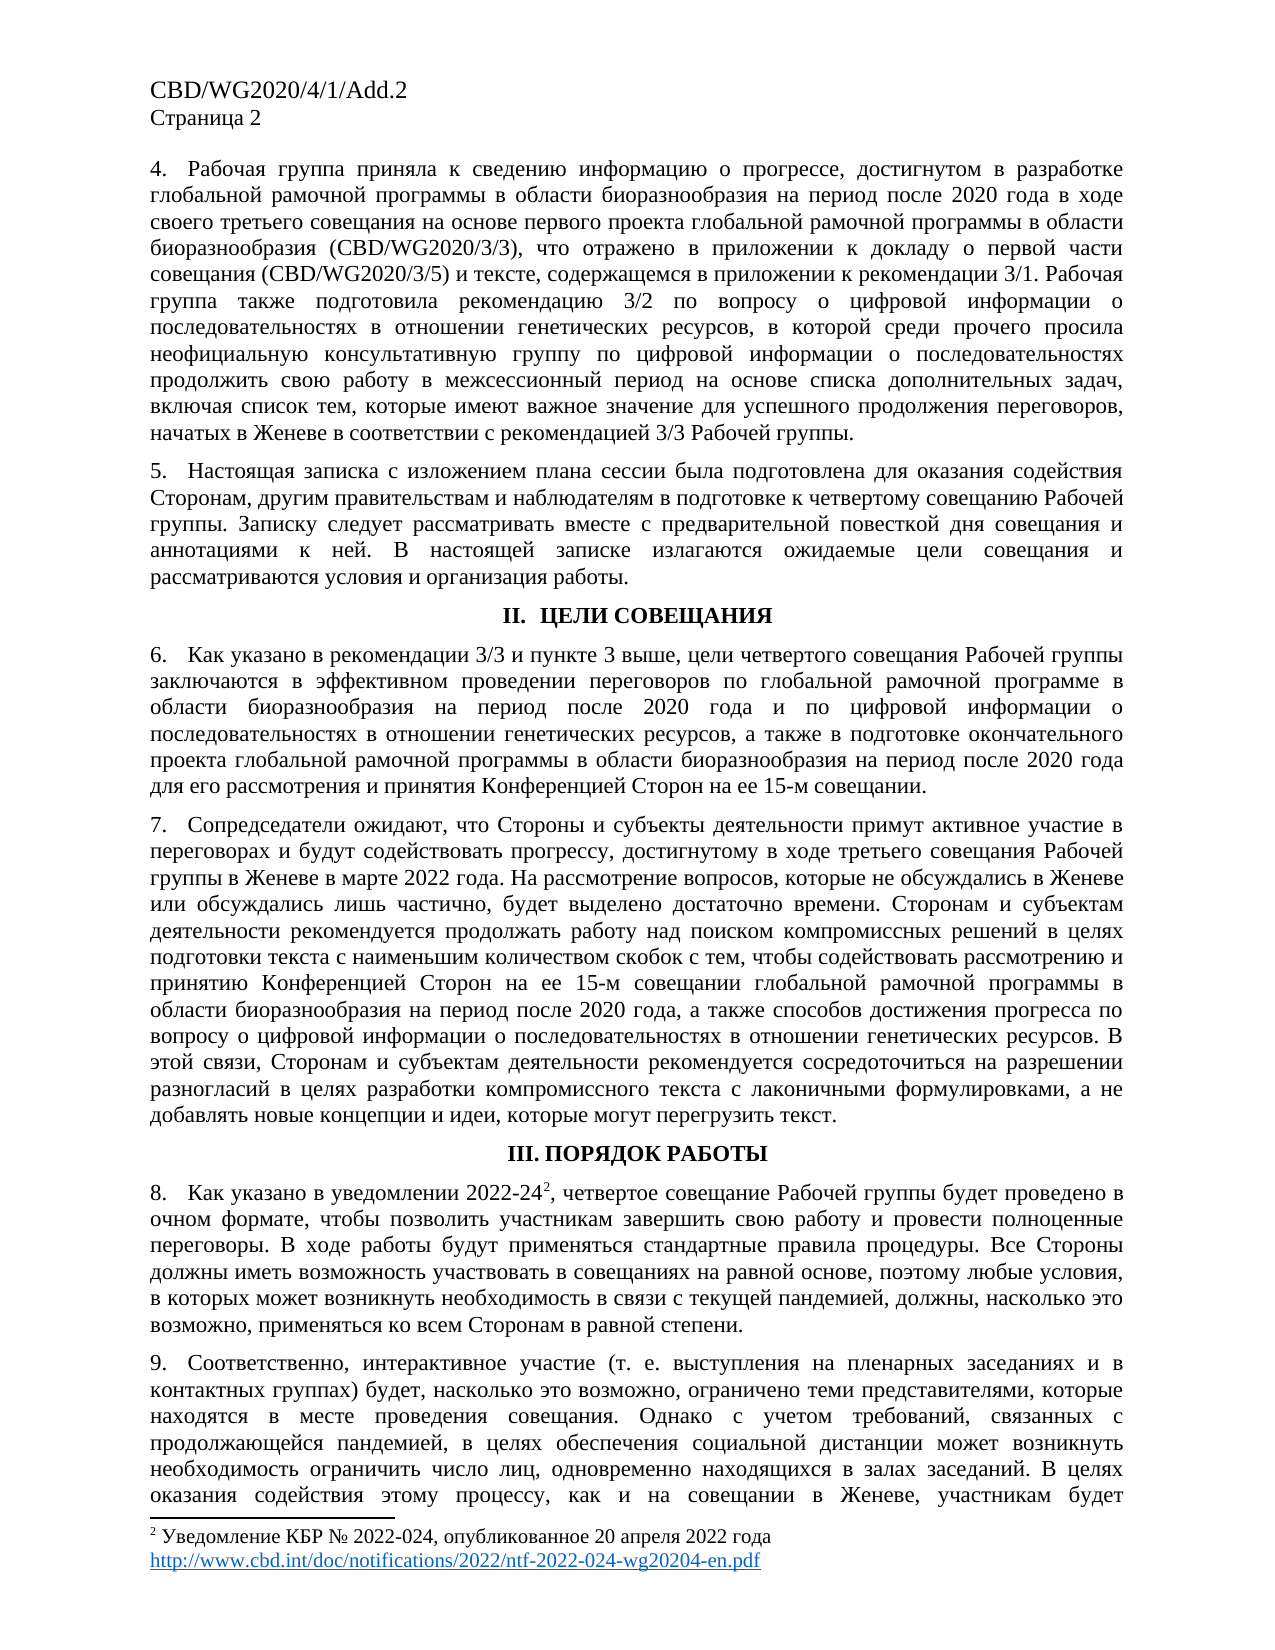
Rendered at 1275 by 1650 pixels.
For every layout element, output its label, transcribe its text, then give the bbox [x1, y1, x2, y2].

subtitle ЦЕЛИ СОВЕЩАНИЯ [150, 602, 1125, 628]
list Как указано в уведомлении 2022-24, четвертое совещание Рабочей группы будет проведено в очном формате, чтобы позволить участникам завершить свою работу и провести полноценные переговоры. В ходе работы будут применяться стандартные правила процедуры. Все Стороны должны иметь возможность участвовать в совещаниях на равной основе, поэтому любые условия, в которых может возникнуть необходимость в связи с текущей пандемией, должны, насколько это возможно, применяться ко всем Сторонам в равной степени. [150, 1179, 1125, 1337]
list Настоящая записка с изложением плана сессии была подготовлена для оказания содействия Сторонам, другим правительствам и наблюдателям в подготовке к четвертому совещанию Рабочей группы. Записку следует рассматривать вместе с предварительной повесткой дня совещания и аннотациями к ней. В настоящей записке излагаются ожидаемые цели совещания и рассматриваются условия и организация работы. [150, 457, 1125, 589]
subtitle Порядок работы [150, 1140, 1125, 1166]
list Как указано в рекомендации 3/3 и пункте 3 выше, цели четвертого совещания Рабочей группы заключаются в эффективном проведении переговоров по глобальной рамочной программе в области биоразнообразия на период после 2020 года и по цифровой информации о последовательностях в отношении генетических ресурсов, а также в подготовке окончательного проекта глобальной рамочной программы в области биоразнообразия на период после 2020 года для его рассмотрения и принятия Конференцией Сторон на ее 15-м совещании. [150, 641, 1125, 799]
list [150, 1349, 1125, 1508]
list Сопредседатели ожидают, что Стороны и субъекты деятельности примут активное участие в переговорах и будут содействовать прогрессу, достигнутому в ходе третьего совещания Рабочей группы в Женеве в марте 2022 года. На рассмотрение вопросов, которые не обсуждались в Женеве или обсуждались лишь частично, будет выделено достаточно времени. Сторонам и субъектам деятельности рекомендуется продолжать работу над поиском компромиссных решений в целях подготовки текста с наименьшим количеством скобок с тем, чтобы содействовать рассмотрению и принятию Конференцией Сторон на ее 15-м совещании глобальной рамочной программы в области биоразнообразия на период после 2020 года, а также способов достижения прогресса по вопросу о цифровой информации о последовательностях в отношении генетических ресурсов. В этой связи, Сторонам и субъектам деятельности рекомендуется сосредоточиться на разрешении разногласий в целях разработки компромиссного текста с лаконичными формулировками, а не добавлять новые концепции и идеи, которые могут перегрузить текст. [150, 811, 1125, 1127]
list Рабочая группа приняла к сведению информацию о прогрессе, достигнутом в разработке глобальной рамочной программы в области биоразнообразия на период после 2020 года в ходе своего третьего совещания на основе первого проекта глобальной рамочной программы в области биоразнообразия (CBD/WG2020/3/3), что отражено в приложении к докладу о первой части совещания (CBD/WG2020/3/5) и тексте, содержащемся в приложении к рекомендации 3/1. Рабочая группа также подготовила рекомендацию 3/2 по вопросу о цифровой информации о последовательностях в отношении генетических ресурсов, в которой среди прочего просила неофициальную консультативную группу по цифровой информации о последовательностях продолжить свою работу в межсессионный период на основе списка дополнительных задач, включая список тем, которые имеют важное значение для успешного продолжения переговоров, начатых в Женеве в соответствии с рекомендацией 3/3 Рабочей группы. [150, 155, 1125, 445]
